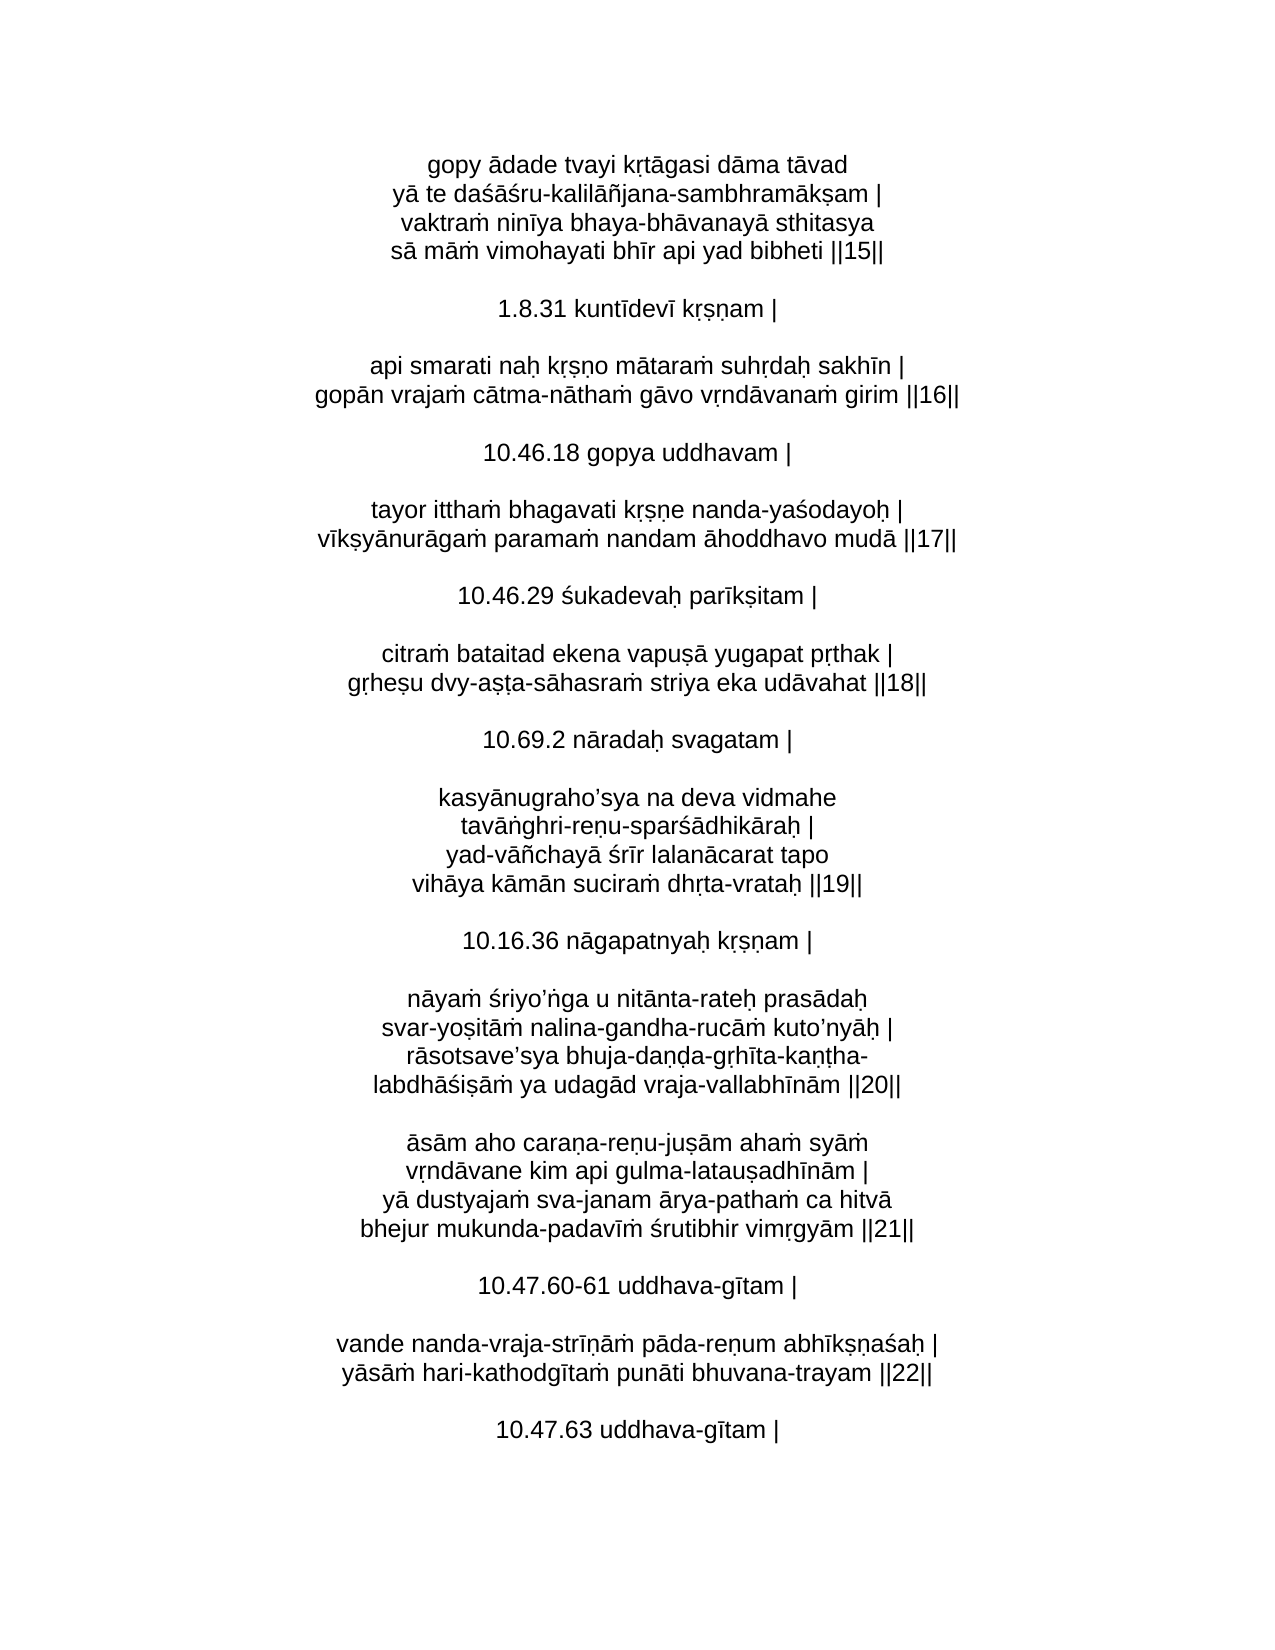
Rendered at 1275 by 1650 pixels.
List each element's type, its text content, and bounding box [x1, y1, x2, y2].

text 10.47.63 uddhava-gītam | [150, 1415, 1125, 1444]
text 10.16.36 nāgapatnyaḥ kṛṣṇam | [150, 926, 1125, 955]
text citraṁ bataitad ekena vapuṣā yugapat pṛthak | [150, 639, 1125, 667]
text gopy ādade tvayi kṛtāgasi dāma tāvad [150, 150, 1125, 179]
text yā te daśāśru-kalilāñjana-sambhramākṣam | [150, 179, 1125, 207]
text tayor itthaṁ bhagavati kṛṣṇe nanda-yaśodayoḥ | [150, 495, 1125, 524]
text svar-yoṣitāṁ nalina-gandha-rucāṁ kuto’nyāḥ | [150, 1012, 1125, 1041]
text gṛheṣu dvy-aṣṭa-sāhasraṁ striya eka udāvahat ||18|| [150, 667, 1125, 696]
text 10.46.18 gopya uddhavam | [150, 437, 1125, 466]
text 10.47.60-61 uddhava-gītam | [150, 1271, 1125, 1300]
text āsām aho caraṇa-reṇu-juṣām ahaṁ syāṁ [150, 1127, 1125, 1156]
text nāyaṁ śriyo’ṅga u nitānta-rateḥ prasādaḥ [150, 984, 1125, 1012]
text api smarati naḥ kṛṣṇo mātaraṁ suhṛdaḥ sakhīn | [150, 351, 1125, 380]
text 10.69.2 nāradaḥ svagatam | [150, 725, 1125, 754]
text gopān vrajaṁ cātma-nāthaṁ gāvo vṛndāvanaṁ girim ||16|| [150, 380, 1125, 409]
text vaktraṁ ninīya bhaya-bhāvanayā sthitasya [150, 207, 1125, 236]
text 1.8.31 kuntīdevī kṛṣṇam | [150, 294, 1125, 322]
text labdhāśiṣāṁ ya udagād vraja-vallabhīnām ||20|| [150, 1070, 1125, 1099]
text vṛndāvane kim api gulma-latauṣadhīnām | [150, 1156, 1125, 1185]
text yāsāṁ hari-kathodgītaṁ punāti bhuvana-trayam ||22|| [150, 1357, 1125, 1386]
text yā dustyajaṁ sva-janam ārya-pathaṁ ca hitvā [150, 1185, 1125, 1214]
text kasyānugraho’sya na deva vidmahe [150, 782, 1125, 811]
text vīkṣyānurāgaṁ paramaṁ nandam āhoddhavo mudā ||17|| [150, 524, 1125, 552]
text yad-vāñchayā śrīr lalanācarat tapo [150, 840, 1125, 869]
text bhejur mukunda-padavīṁ śrutibhir vimṛgyām ||21|| [150, 1214, 1125, 1242]
text tavāṅghri-reṇu-sparśādhikāraḥ | [150, 811, 1125, 840]
text sā māṁ vimohayati bhīr api yad bibheti ||15|| [150, 236, 1125, 265]
text rāsotsave’sya bhuja-daṇḍa-gṛhīta-kaṇṭha- [150, 1041, 1125, 1070]
text vihāya kāmān suciraṁ dhṛta-vrataḥ ||19|| [150, 869, 1125, 897]
text vande nanda-vraja-strīṇāṁ pāda-reṇum abhīkṣṇaśaḥ | [150, 1329, 1125, 1357]
text 10.46.29 śukadevaḥ parīkṣitam | [150, 581, 1125, 610]
